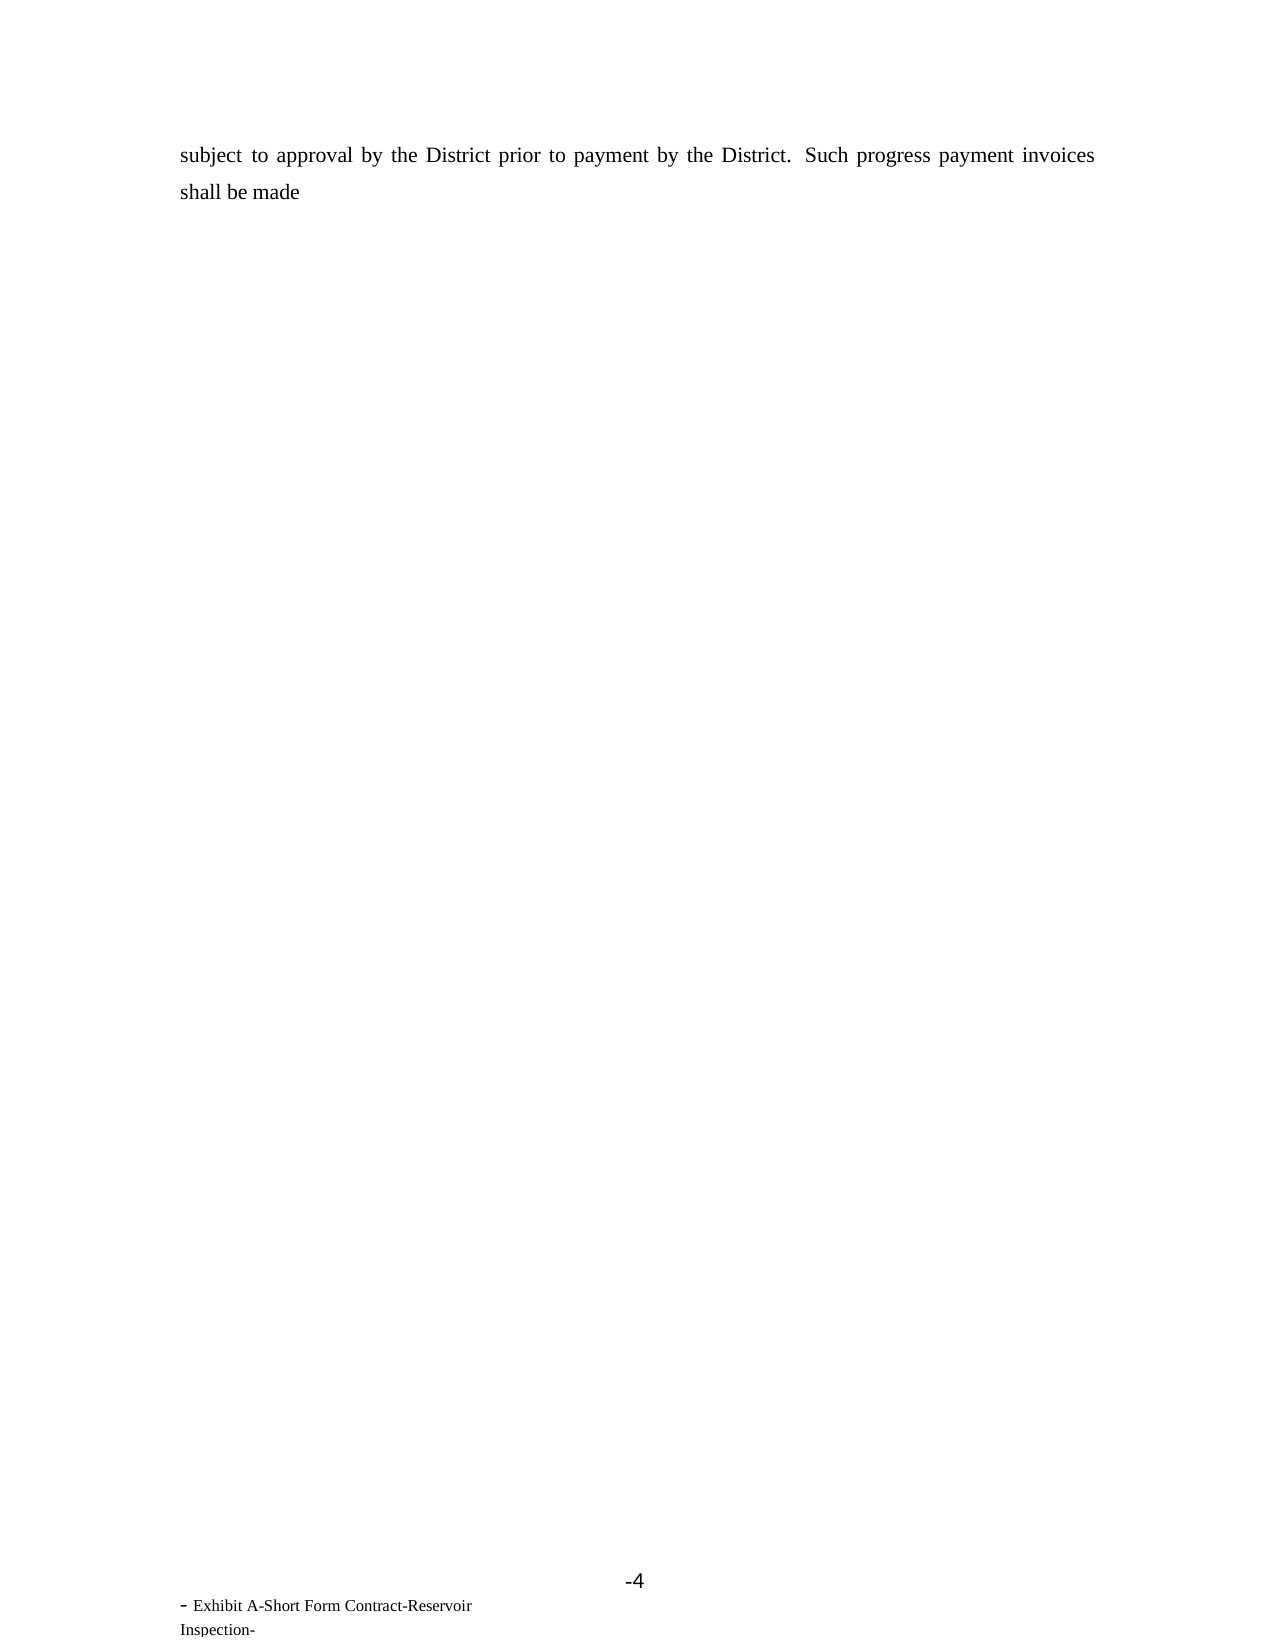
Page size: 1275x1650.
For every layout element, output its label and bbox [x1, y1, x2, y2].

list [180, 142, 1096, 204]
